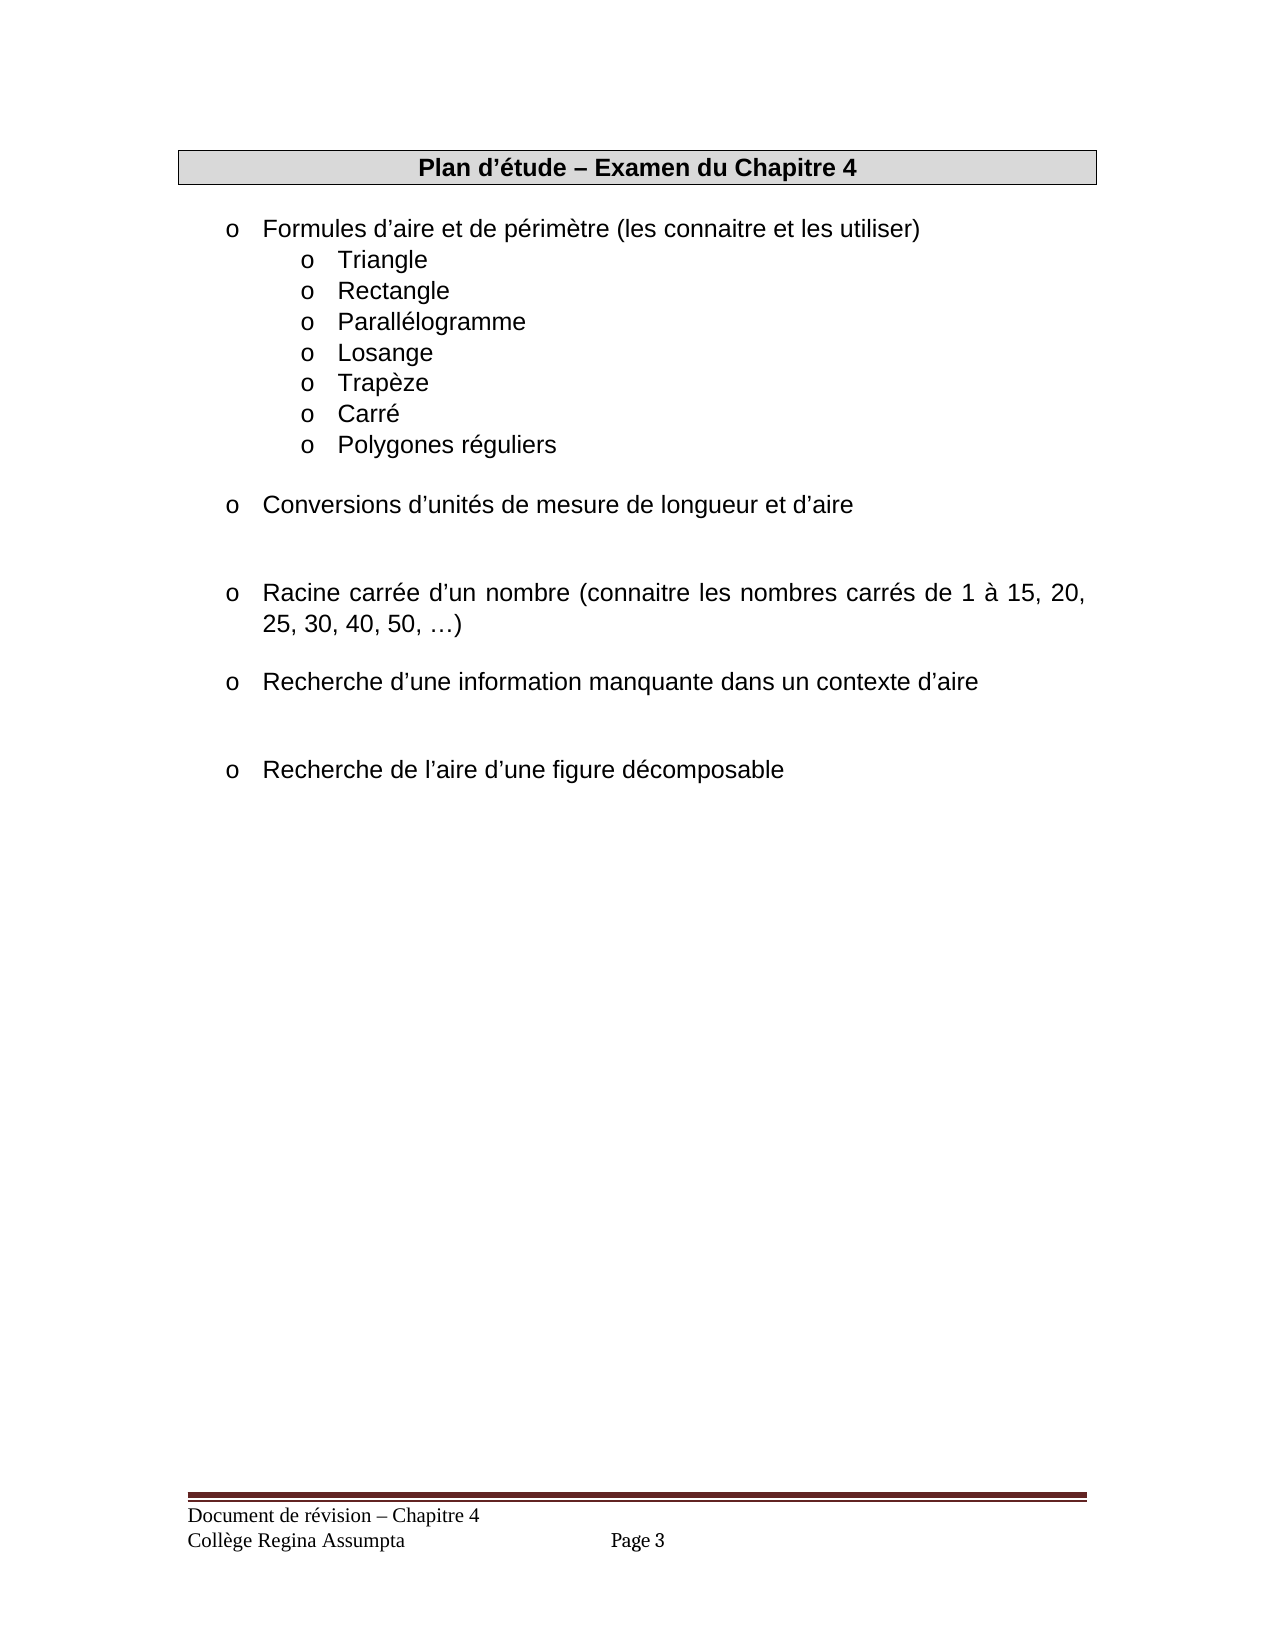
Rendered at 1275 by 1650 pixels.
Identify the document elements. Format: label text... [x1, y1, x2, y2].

list Carré [300, 399, 1087, 430]
list Trapèze [300, 368, 1087, 399]
list Racine carrée d’un nombre (connaitre les nombres carrés de 1 à 15, 20, 25, 30, 40, 50, …) [225, 578, 1087, 638]
list Rectangle [300, 276, 1087, 307]
list Recherche de l’aire d’une figure décomposable [225, 755, 1087, 786]
list Triangle [300, 245, 1087, 276]
list Formules d’aire et de périmètre (les connaitre et les utiliser) [225, 214, 1087, 245]
text Plan d’étude – Examen du Chapitre 4 [179, 151, 1096, 184]
list Recherche d’une information manquante dans un contexte d’aire [225, 667, 1087, 698]
list Parallélogramme [300, 307, 1087, 337]
list Polygones réguliers [300, 430, 1087, 461]
list Conversions d’unités de mesure de longueur et d’aire [225, 490, 1087, 521]
list Losange [300, 337, 1087, 368]
